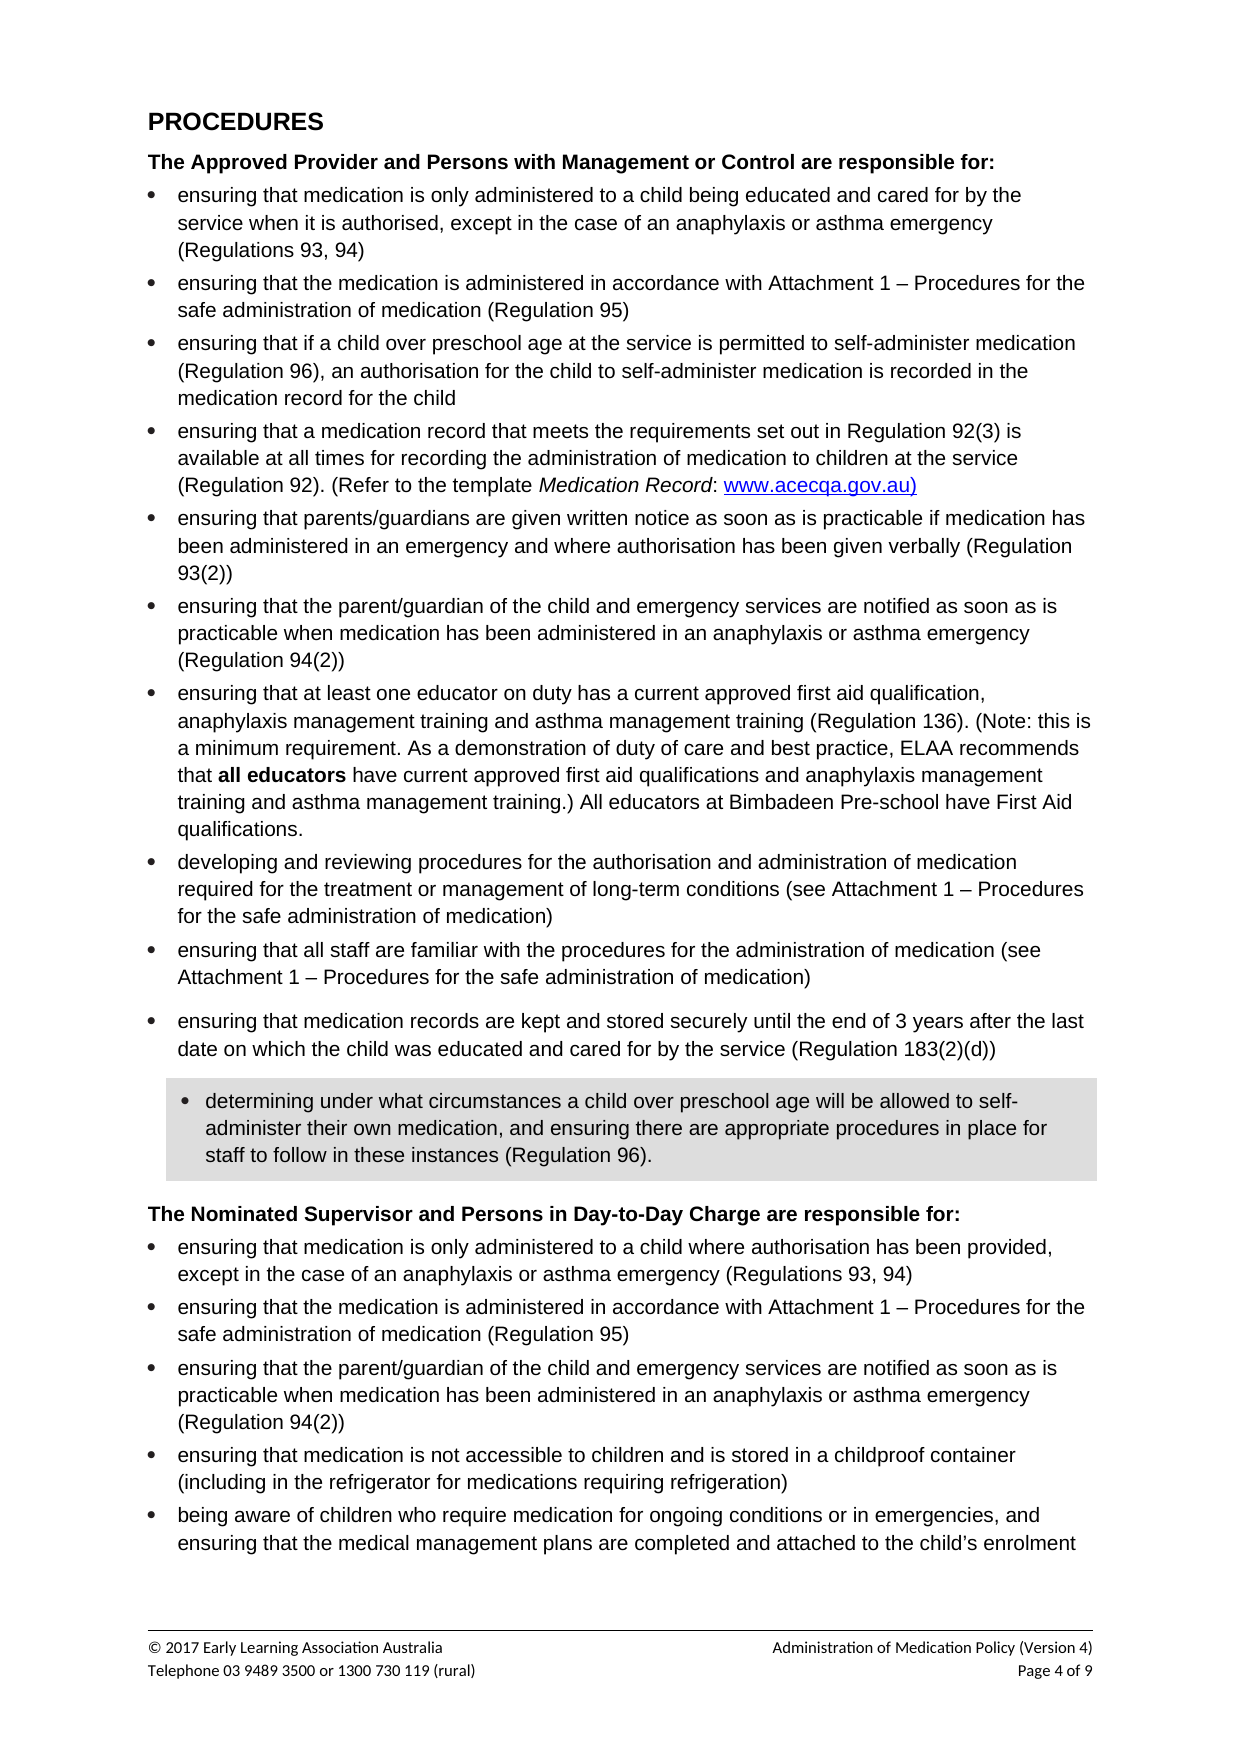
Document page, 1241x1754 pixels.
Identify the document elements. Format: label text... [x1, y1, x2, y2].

text ensuring that medication is only administered to a child being educated and cared for by the service when it is authorised, except in the case of an anaphylaxis or asthma emergency (Regulations 93, 94) [148, 180, 1092, 262]
subtitle The Approved Provider and Persons with Management or Control are responsible for: [148, 150, 1092, 174]
subtitle Procedures [148, 106, 1092, 136]
text ensuring that parents/guardians are given written notice as soon as is practicable if medication has been administered in an emergency and where authorisation has been given verbally (Regulation 93(2)) [148, 503, 1092, 584]
text developing and reviewing procedures for the authorisation and administration of medication required for the treatment or management of long-term conditions (see Attachment 1 – Procedures for the safe administration of medication) [148, 847, 1092, 928]
text ensuring that if a child over preschool age at the service is permitted to self-administer medication (Regulation 96), an authorisation for the child to self-administer medication is recorded in the medication record for the child [148, 328, 1092, 409]
text ensuring that medication is not accessible to children and is stored in a childproof container (including in the refrigerator for medications requiring refrigeration) [148, 1440, 1092, 1494]
text ensuring that the medication is administered in accordance with Attachment 1 – Procedures for the safe administration of medication (Regulation 95) [148, 268, 1092, 322]
text ensuring that at least one educator on duty has a current approved first aid qualification, anaphylaxis management training and asthma management training (Regulation 136). (Note: this is a minimum requirement. As a demonstration of duty of care and best practice, ELAA recommends that all educators have current approved first aid qualifications and anaphylaxis management training and asthma management training.) All educators at Bimbadeen Pre-school have First Aid qualifications. [148, 678, 1092, 841]
text ensuring that medication records are kept and stored securely until the end of 3 years after the last date on which the child was educated and cared for by the service (Regulation 183(2)(d)) [148, 1006, 1092, 1061]
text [148, 1500, 1092, 1554]
text ensuring that medication is only administered to a child where authorisation has been provided, except in the case of an anaphylaxis or asthma emergency (Regulations 93, 94) [148, 1232, 1092, 1286]
text ensuring that the parent/guardian of the child and emergency services are notified as soon as is practicable when medication has been administered in an anaphylaxis or asthma emergency (Regulation 94(2)) [148, 1352, 1092, 1434]
text ensuring that the medication is administered in accordance with Attachment 1 – Procedures for the safe administration of medication (Regulation 95) [148, 1292, 1092, 1346]
subtitle The Nominated Supervisor and Persons in Day-to-Day Charge are responsible for: [148, 1201, 1092, 1225]
text ensuring that the parent/guardian of the child and emergency services are notified as soon as is practicable when medication has been administered in an anaphylaxis or asthma emergency (Regulation 94(2)) [148, 591, 1092, 672]
text ensuring that all staff are familiar with the procedures for the administration of medication (see Attachment 1 – Procedures for the safe administration of medication) [148, 934, 1092, 989]
text ensuring that a medication record that meets the requirements set out in Regulation 92(3) is available at all times for recording the administration of medication to children at the service (Regulation 92). (Refer to the template Medication Record: www.acecqa.gov.au) [148, 416, 1092, 497]
